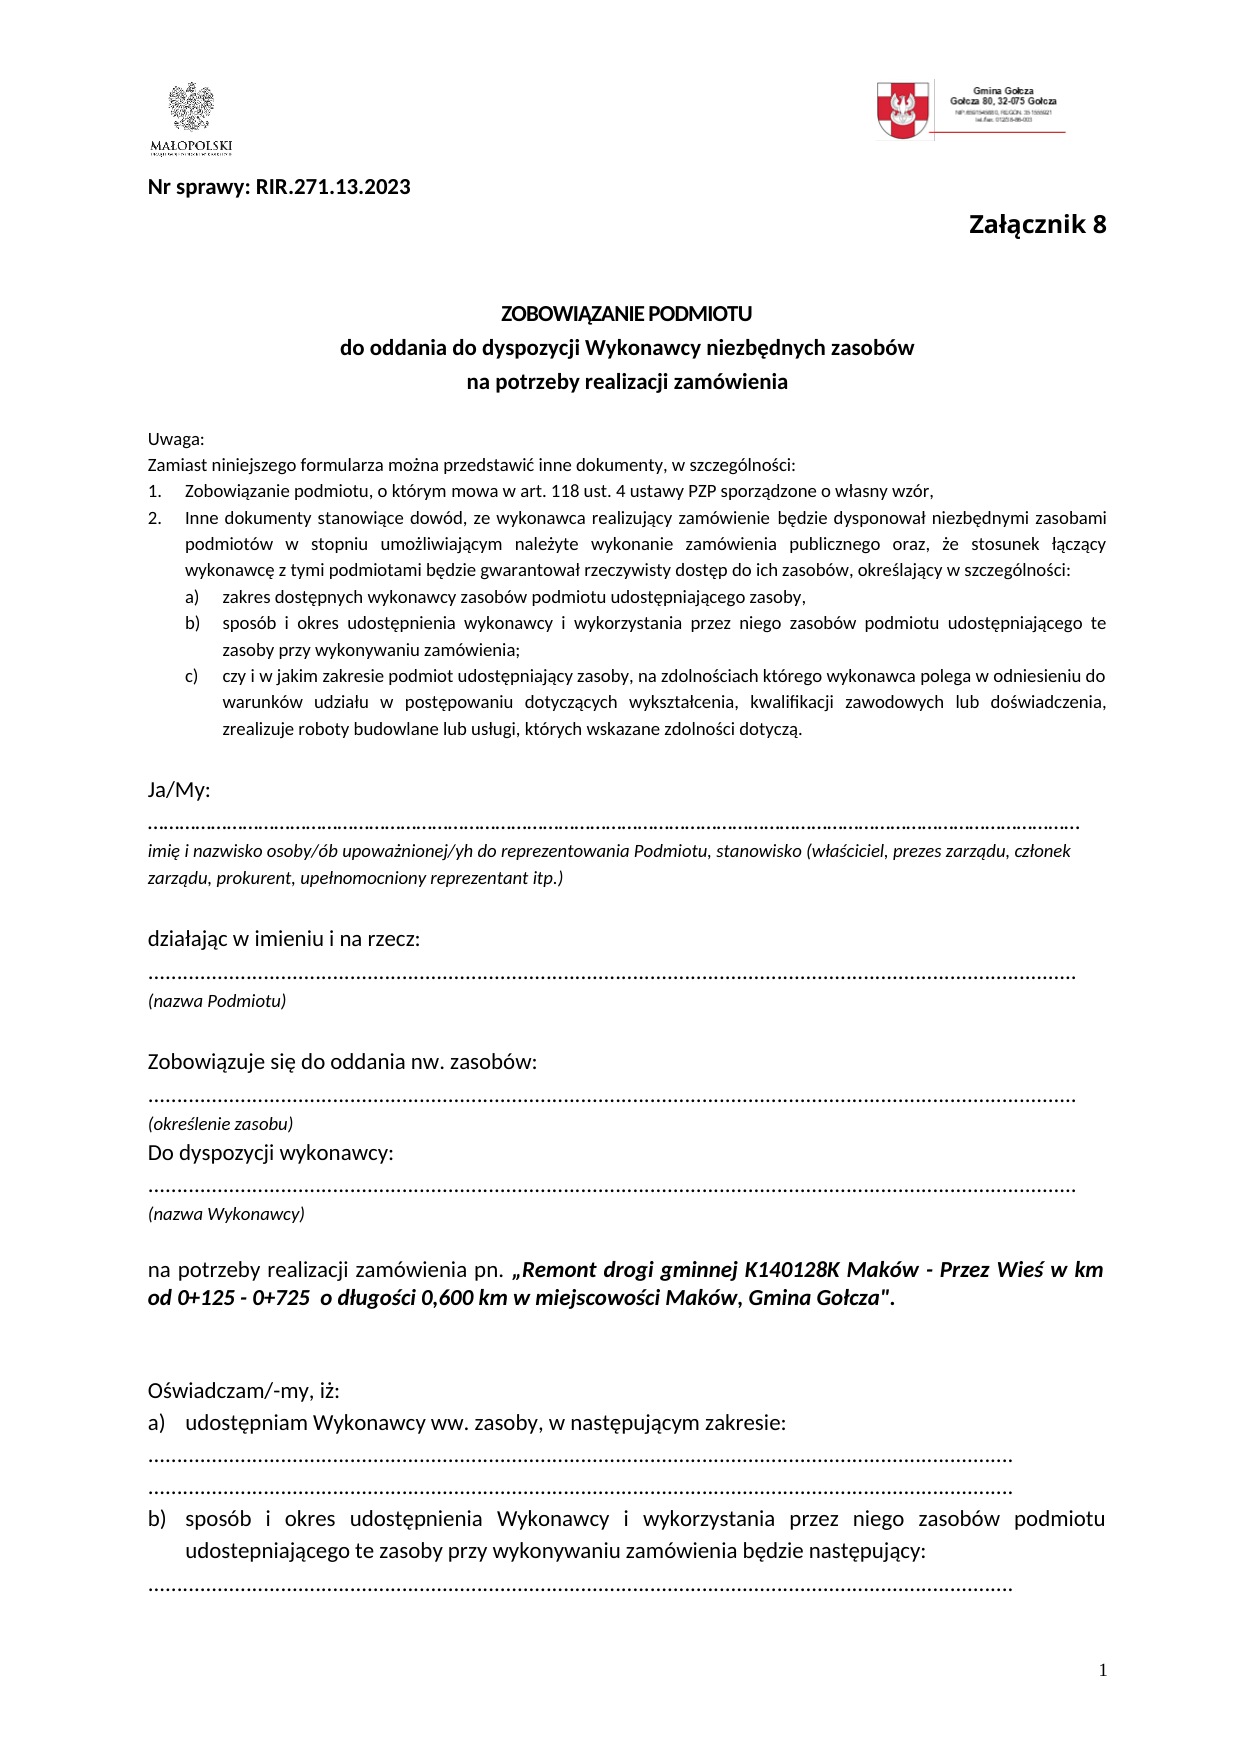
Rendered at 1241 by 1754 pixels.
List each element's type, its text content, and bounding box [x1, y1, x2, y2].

text imię i nazwisko osoby/ób upoważnionej/yh do reprezentowania Podmiotu, stanowisko (właściciel, prezes zarządu, członek zarządu, prokurent, upełnomocniony reprezentant itp.) [148, 840, 1107, 889]
text …………………………………………………………………………………………………………………………………………………………… [148, 807, 1107, 836]
text na potrzeby realizacji zamówienia [148, 367, 1107, 395]
text Nr sprawy: RIR.271.13.2023 [148, 172, 1107, 200]
text ................................................................................................................................................................. [148, 1170, 1107, 1198]
text Zobowiązuje się do oddania nw. zasobów: [148, 1047, 1107, 1076]
text Oświadczam/-my, iż: [148, 1376, 1107, 1404]
text Załącznik 8 [148, 206, 1107, 240]
list sposób i okres udostępnienia wykonawcy i wykorzystania przez niego zasobów podmiotu udostępniającego te zasoby przy wykonywaniu zamówienia; [185, 611, 1107, 661]
text ZOBOWIĄZANIE PODMIOTU [148, 299, 1107, 328]
list czy i w jakim zakresie podmiot udostępniający zasoby, na zdolnościach którego wykonawca polega w odniesieniu do warunków udziału w postępowaniu dotyczących wykształcenia, kwalifikacji zawodowych lub doświadczenia, zrealizuje roboty budowlane lub usługi, których wskazane zdolności dotyczą. [185, 664, 1107, 740]
text działając w imieniu i na rzecz: [148, 924, 1107, 953]
text Uwaga: [148, 427, 1107, 450]
text (nazwa Wykonawcy) [148, 1203, 1107, 1226]
list sposób i okres udostępnienia Wykonawcy i wykorzystania przez niego zasobów podmiotu udostepniającego te zasoby przy wykonywaniu zamówienia będzie następujący: [148, 1504, 1107, 1565]
picture [147, 79, 235, 158]
text Ja/My: [148, 775, 1107, 803]
list zakres dostępnych wykonawcy zasobów podmiotu udostępniającego zasoby, [185, 585, 1107, 608]
list Zobowiązanie podmiotu, o którym mowa w art. 118 ust. 4 ustawy PZP sporządzone o własny wzór, [148, 479, 1107, 502]
text ................................................................................................................................................................. [148, 1080, 1107, 1108]
text Do dyspozycji wykonawcy: [148, 1138, 1107, 1166]
picture [875, 79, 1068, 143]
text (nazwa Podmiotu) [148, 989, 1107, 1012]
text (określenie zasobu) [148, 1112, 1107, 1135]
list udostępniam Wykonawcy ww. zasoby, w następującym zakresie: [148, 1408, 1107, 1436]
text na potrzeby realizacji zamówienia pn. „Remont drogi gminnej K140128K Maków - Przez Wieś w km od 0+125 - 0+725 o długości 0,600 km w miejscowości Maków, Gmina Gołcza". [148, 1255, 1107, 1311]
text Zamiast niniejszego formularza można przedstawić inne dokumenty, w szczególności: [148, 453, 1107, 476]
text do oddania do dyspozycji Wykonawcy niezbędnych zasobów [148, 333, 1107, 361]
text ................................................................................................................................................................. [148, 957, 1107, 985]
list Inne dokumenty stanowiące dowód, ze wykonawca realizujący zamówienie będzie dysponował niezbędnymi zasobami podmiotów w stopniu umożliwiającym należyte wykonanie zamówienia publicznego oraz, że stosunek łączący wykonawcę z tymi podmiotami będzie gwarantował rzeczywisty dostęp do ich zasobów, określający w szczególności: [148, 506, 1107, 582]
